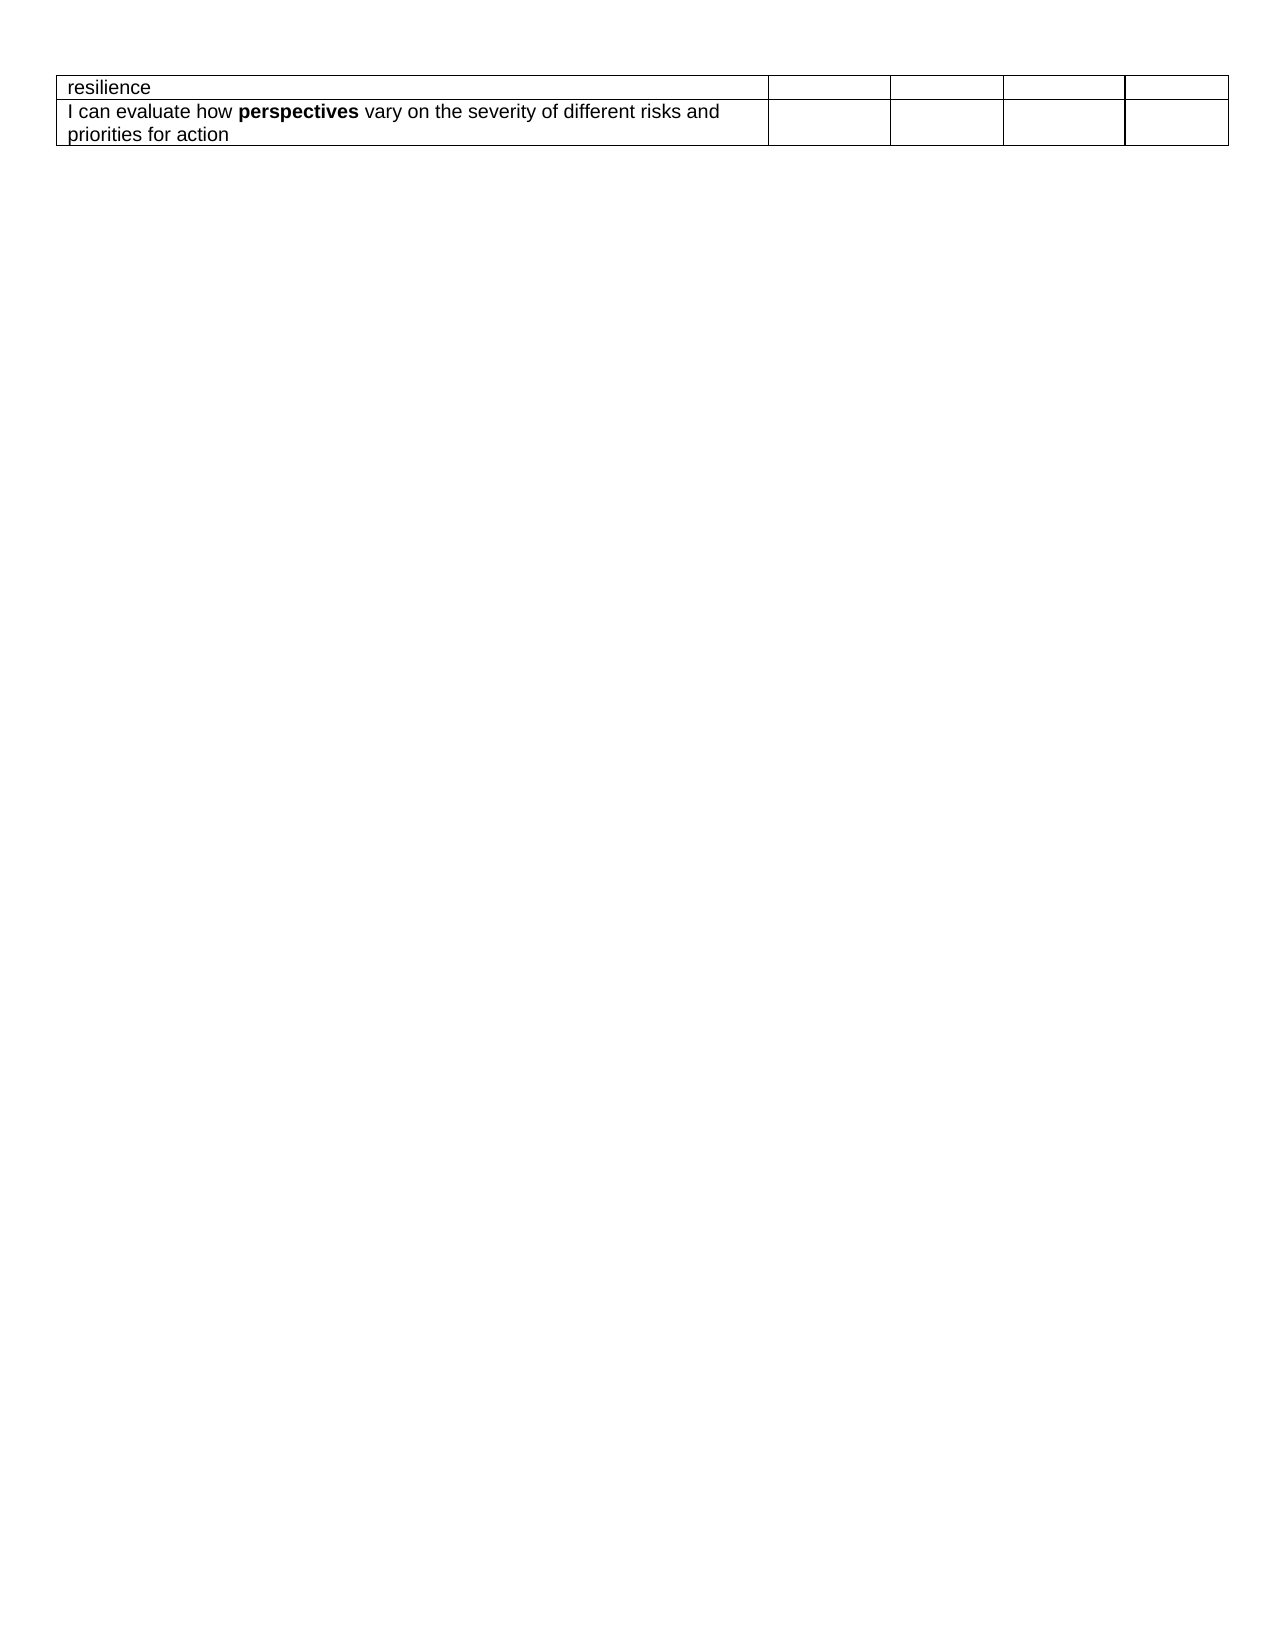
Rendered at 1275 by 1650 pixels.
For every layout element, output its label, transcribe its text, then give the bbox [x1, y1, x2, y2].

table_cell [57, 76, 768, 99]
table_cell [891, 100, 1003, 145]
table_cell [1126, 76, 1228, 99]
table_cell [1004, 100, 1124, 145]
table_cell [1126, 100, 1228, 145]
table_cell [891, 76, 1003, 99]
table_cell [769, 100, 890, 145]
table_cell I can evaluate how perspectives vary on the severity of different risks and priorities for action [57, 100, 768, 145]
table_cell [1004, 76, 1124, 99]
table_cell [769, 76, 890, 99]
